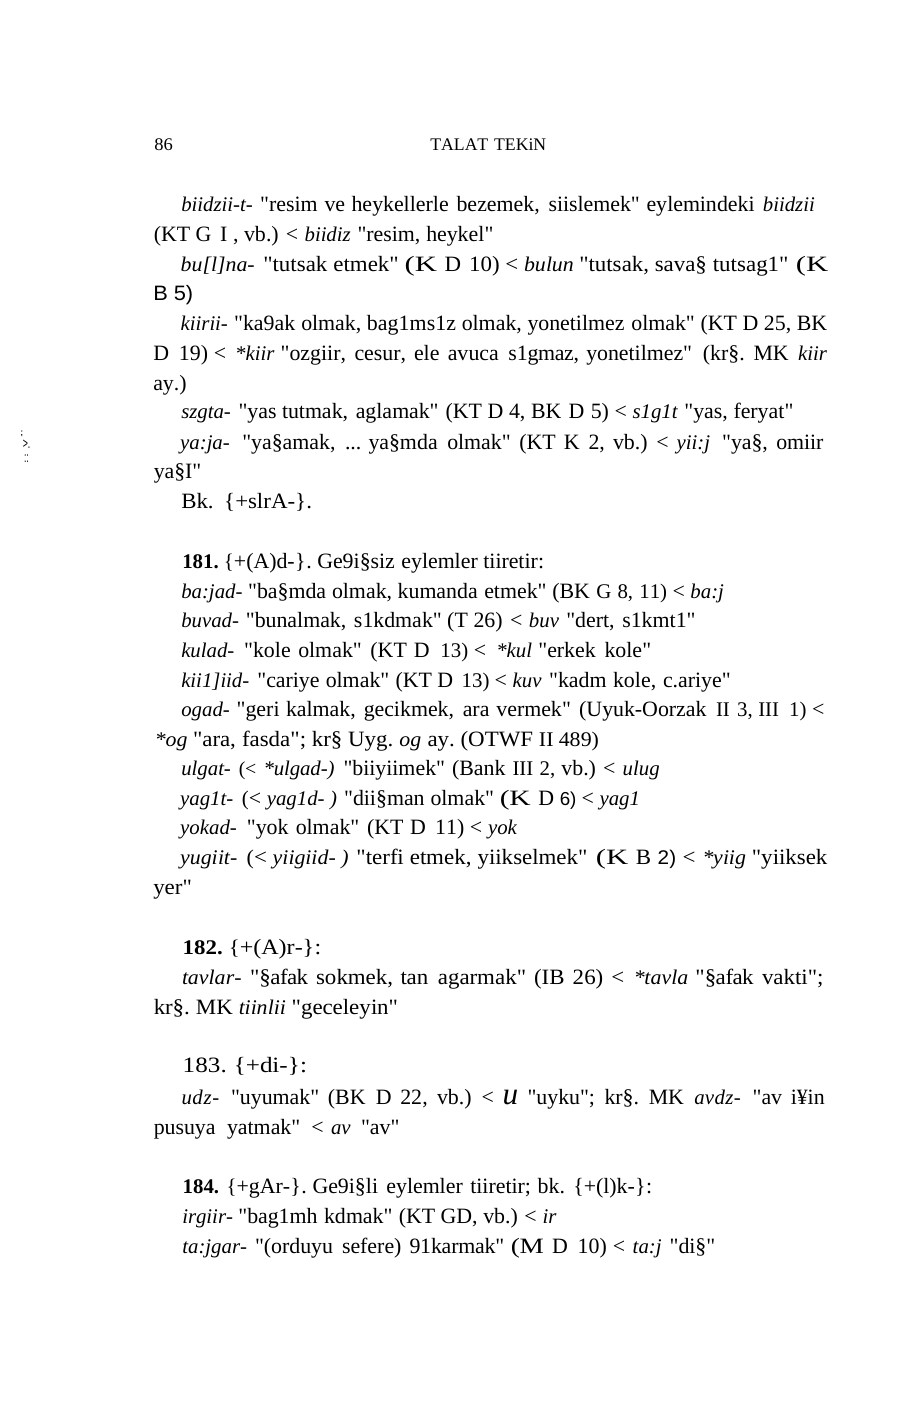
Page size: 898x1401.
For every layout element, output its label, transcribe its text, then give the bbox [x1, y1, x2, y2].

text szgta- "yas tutmak, aglamak" (KT D 4, BK D 5) < s1g1t "yas, feryat" [181, 399, 839, 424]
text irgiir- "bag1mh kdmak" (KT GD, vb.) < ir [182, 1203, 839, 1228]
text tavlar- "§afak sokmek, tan agarmak" (IB 26) < *tavla "§afak vakti"; kr§. MK tiinlii "geceleyin" [153, 964, 839, 1019]
text udz- "uyumak" (BK D 22, vb.) < u "uyku"; kr§. MK avdz- "av i¥in pusuya yatmak" < av "av" [153, 1080, 839, 1140]
text bu[l]na- "tutsak etmek" (K D 10) < bulun "tutsak, sava§ tutsag1" (K [180, 251, 839, 276]
text 182. {+(A)r-}: [182, 934, 826, 959]
text 86 TALAT TEKiN [154, 134, 839, 154]
text >. :: [19, 437, 33, 465]
text biidzii-t- "resim ve heykellerle bezemek, siislemek" eylemindeki biidzii­ [181, 191, 839, 216]
text ogad- "geri kalmak, gecikmek, ara vermek" (Uyuk-Oorzak II 3, III 1) < [181, 696, 839, 722]
text kii1]iid- "cariye olmak" (KT D 13) < kuv "kadm kole, c.ariye" [181, 667, 839, 692]
text kiirii- "ka9ak olmak, bag1ms1z olmak, yonetilmez olmak" (KT D 25, BK D 19) < *kiir "ozgiir, cesur, ele avuca s1gmaz, yonetilmez" (kr§. MK kiir ay.) [153, 310, 828, 395]
text Bk. {+slrA-}. [181, 488, 839, 513]
text 183. {+di-}: [182, 1054, 826, 1077]
text ya:ja- "ya§amak, ... ya§mda olmak" (KT K 2, vb.) < yii:j "ya§, omiir ya§I" [153, 429, 839, 484]
text ta:jgar- "(orduyu sefere) 91karmak" (M D 10) < ta:j "di§" [182, 1233, 839, 1258]
text *og "ara, fasda"; kr§ Uyg. og ay. (OTWF II 489) [154, 726, 826, 752]
text ulgat- (< *ulgad-) "biiyiimek" (Bank III 2, vb.) < ulug yag1t- (< yag1d- ) "dii§man olmak" (K D 6) < yag1 yokad- "yok olmak" (KT D 11) < yok [180, 755, 688, 839]
text yugiit- (< yiigiid- ) "terfi etmek, yiikselmek" (K B 2) < *yiig "yiiksek yer" [153, 844, 828, 899]
text B 5) [153, 281, 839, 305]
text 181. {+(A)d-}. Ge9i§siz eylemler tiiretir: [182, 548, 839, 573]
text ba:jad- "ba§mda olmak, kumanda etmek" (BK G 8, 11) < ba:j buvad- "bunalmak, s1kdmak" (T 26) < buv "dert, s1kmt1" kulad- "kole olmak" (KT D 13) < *kul "erkek kole" [181, 578, 739, 662]
text (KT G I , vb.) < biidiz "resim, heykel" [153, 221, 839, 246]
text 184. {+gAr-}. Ge9i§li eylemler tiiretir; bk. {+(l)k-}: [182, 1173, 826, 1198]
